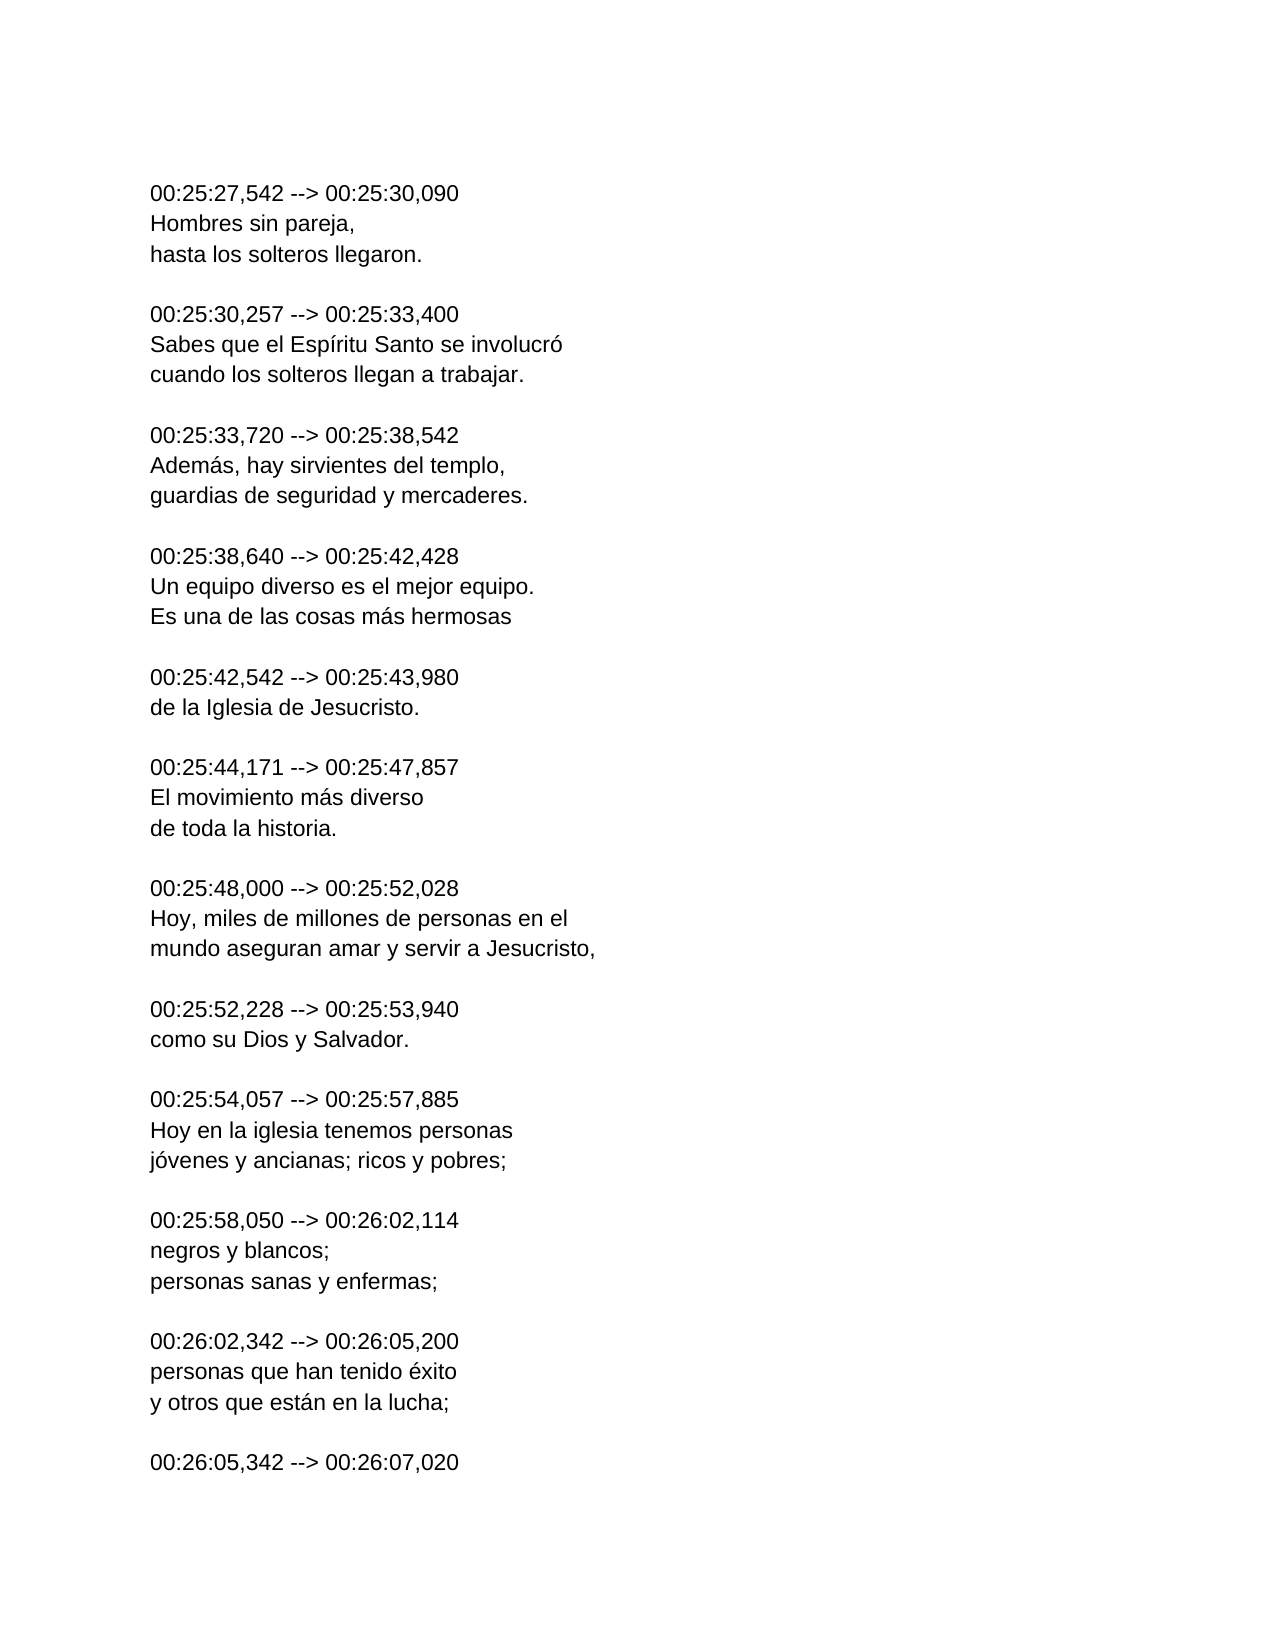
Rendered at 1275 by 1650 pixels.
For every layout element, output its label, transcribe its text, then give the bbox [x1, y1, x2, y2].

text 00:25:42,542 --> 00:25:43,980 [150, 663, 1125, 690]
text 00:25:48,000 --> 00:25:52,028 [150, 875, 1125, 901]
text Además, hay sirvientes del templo, [150, 452, 1125, 478]
text 00:25:58,050 --> 00:26:02,114 [150, 1207, 1125, 1234]
text de la Iglesia de Jesucristo. [150, 694, 1125, 720]
text Un equipo diverso es el mejor equipo. [150, 573, 1125, 599]
text 00:26:02,342 --> 00:26:05,200 [150, 1328, 1125, 1354]
text 00:25:54,057 --> 00:25:57,885 [150, 1086, 1125, 1113]
text jóvenes y ancianas; ricos y pobres; [150, 1147, 1125, 1173]
text 00:25:44,171 --> 00:25:47,857 [150, 754, 1125, 781]
text 00:25:52,228 --> 00:25:53,940 [150, 996, 1125, 1022]
text mundo aseguran amar y servir a Jesucristo, [150, 935, 1125, 962]
text como su Dios y Salvador. [150, 1026, 1125, 1052]
text 00:25:27,542 --> 00:25:30,090 [150, 180, 1125, 207]
text Hoy en la iglesia tenemos personas [150, 1117, 1125, 1143]
text Hoy, miles de millones de personas en el [150, 905, 1125, 932]
text cuando los solteros llegan a trabajar. [150, 361, 1125, 388]
text Es una de las cosas más hermosas [150, 603, 1125, 629]
text 00:26:05,342 --> 00:26:07,020 [150, 1449, 1125, 1475]
text 00:25:38,640 --> 00:25:42,428 [150, 543, 1125, 569]
text Hombres sin pareja, [150, 210, 1125, 237]
text guardias de seguridad y mercaderes. [150, 482, 1125, 509]
text hasta los solteros llegaron. [150, 241, 1125, 267]
text personas que han tenido éxito [150, 1358, 1125, 1385]
text Sabes que el Espíritu Santo se involucró [150, 331, 1125, 358]
text negros y blancos; [150, 1237, 1125, 1264]
text personas sanas y enfermas; [150, 1268, 1125, 1294]
text de toda la historia. [150, 814, 1125, 841]
text y otros que están en la lucha; [150, 1388, 1125, 1415]
text El movimiento más diverso [150, 784, 1125, 811]
text 00:25:30,257 --> 00:25:33,400 [150, 301, 1125, 327]
text 00:25:33,720 --> 00:25:38,542 [150, 422, 1125, 448]
